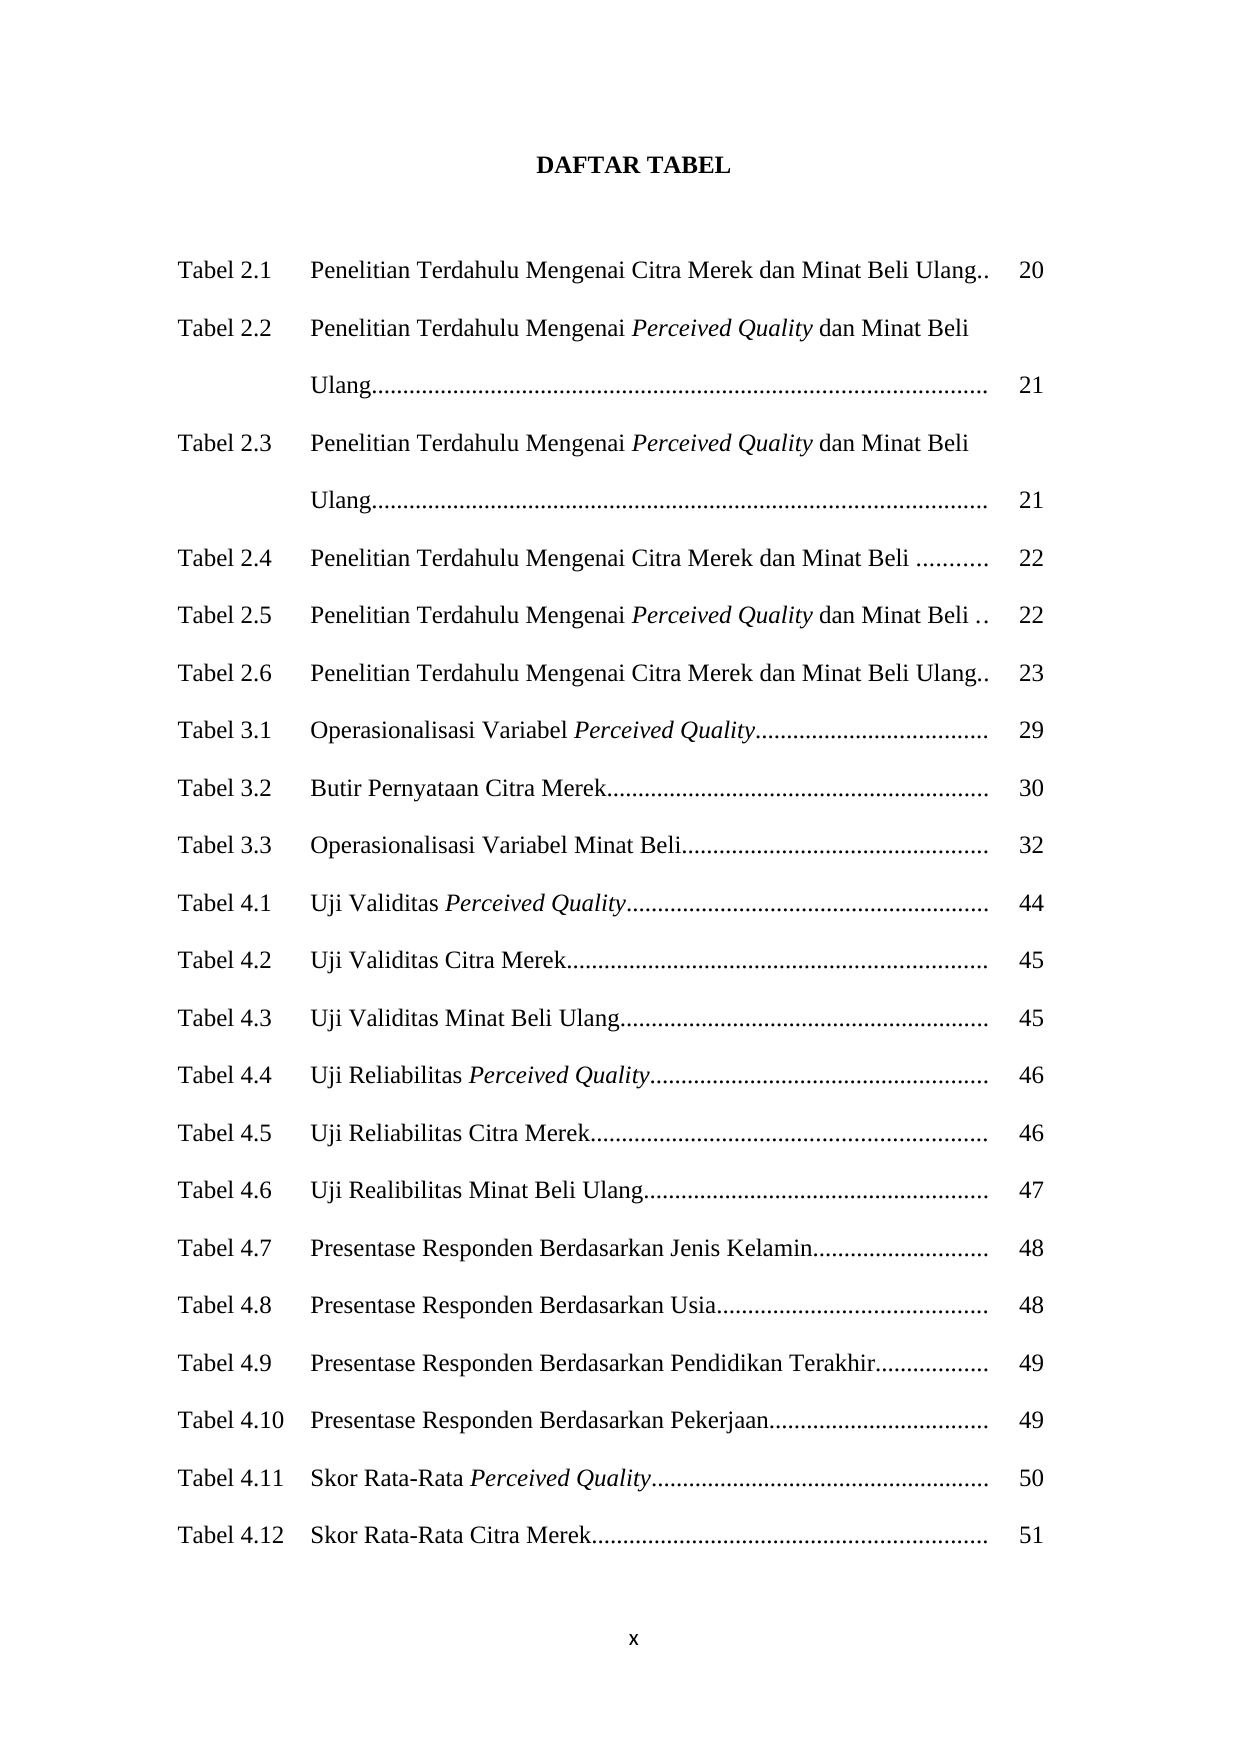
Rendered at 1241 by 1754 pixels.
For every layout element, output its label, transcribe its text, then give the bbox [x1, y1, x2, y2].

text Ulang 21 [177, 370, 1090, 399]
text Tabel 2.6 Penelitian Terdahulu Mengenai Citra Merek dan Minat Beli Ulang 23 [177, 658, 1090, 686]
text Tabel 2.2 Penelitian Terdahulu Mengenai Perceived Quality dan Minat Beli [177, 313, 1090, 341]
text Tabel 3.2 Butir Pernyataan Citra Merek 30 [177, 773, 1090, 801]
text Tabel 4.5 Uji Reliabilitas Citra Merek 46 [177, 1118, 1090, 1146]
text Tabel 4.7 Presentase Responden Berdasarkan Jenis Kelamin 48 [177, 1233, 1090, 1261]
text Tabel 4.8 Presentase Responden Berdasarkan Usia 48 [177, 1290, 1090, 1319]
text Tabel 2.5 Penelitian Terdahulu Mengenai Perceived Quality dan Minat Beli 22 [177, 600, 1090, 629]
text Tabel 2.1 Penelitian Terdahulu Mengenai Citra Merek dan Minat Beli Ulang 20 [177, 255, 1090, 284]
text Tabel 4.2 Uji Validitas Citra Merek 45 [177, 945, 1090, 974]
text Tabel 4.12 Skor Rata-Rata Citra Merek 51 [177, 1520, 1090, 1549]
text Tabel 4.3 Uji Validitas Minat Beli Ulang 45 [177, 1003, 1090, 1031]
text Tabel 4.6 Uji Realibilitas Minat Beli Ulang 47 [177, 1175, 1090, 1204]
text Tabel 4.1 Uji Validitas Perceived Quality 44 [177, 888, 1090, 916]
text Tabel 4.11 Skor Rata-Rata Perceived Quality 50 [177, 1463, 1090, 1491]
text Tabel 2.3 Penelitian Terdahulu Mengenai Perceived Quality dan Minat Beli [177, 428, 1090, 456]
text Tabel 3.3 Operasionalisasi Variabel Minat Beli 32 [177, 830, 1090, 859]
text Tabel 4.4 Uji Reliabilitas Perceived Quality 46 [177, 1060, 1090, 1089]
text Tabel 2.4 Penelitian Terdahulu Mengenai Citra Merek dan Minat Beli 22 [177, 543, 1090, 571]
text Tabel 4.10 Presentase Responden Berdasarkan Pekerjaan 49 [177, 1405, 1090, 1434]
text DAFTAR TABEL [177, 150, 1090, 179]
text Tabel 4.9 Presentase Responden Berdasarkan Pendidikan Terakhir 49 [177, 1348, 1090, 1376]
text Tabel 3.1 Operasionalisasi Variabel Perceived Quality 29 [177, 715, 1090, 744]
text Ulang 21 [177, 485, 1090, 514]
